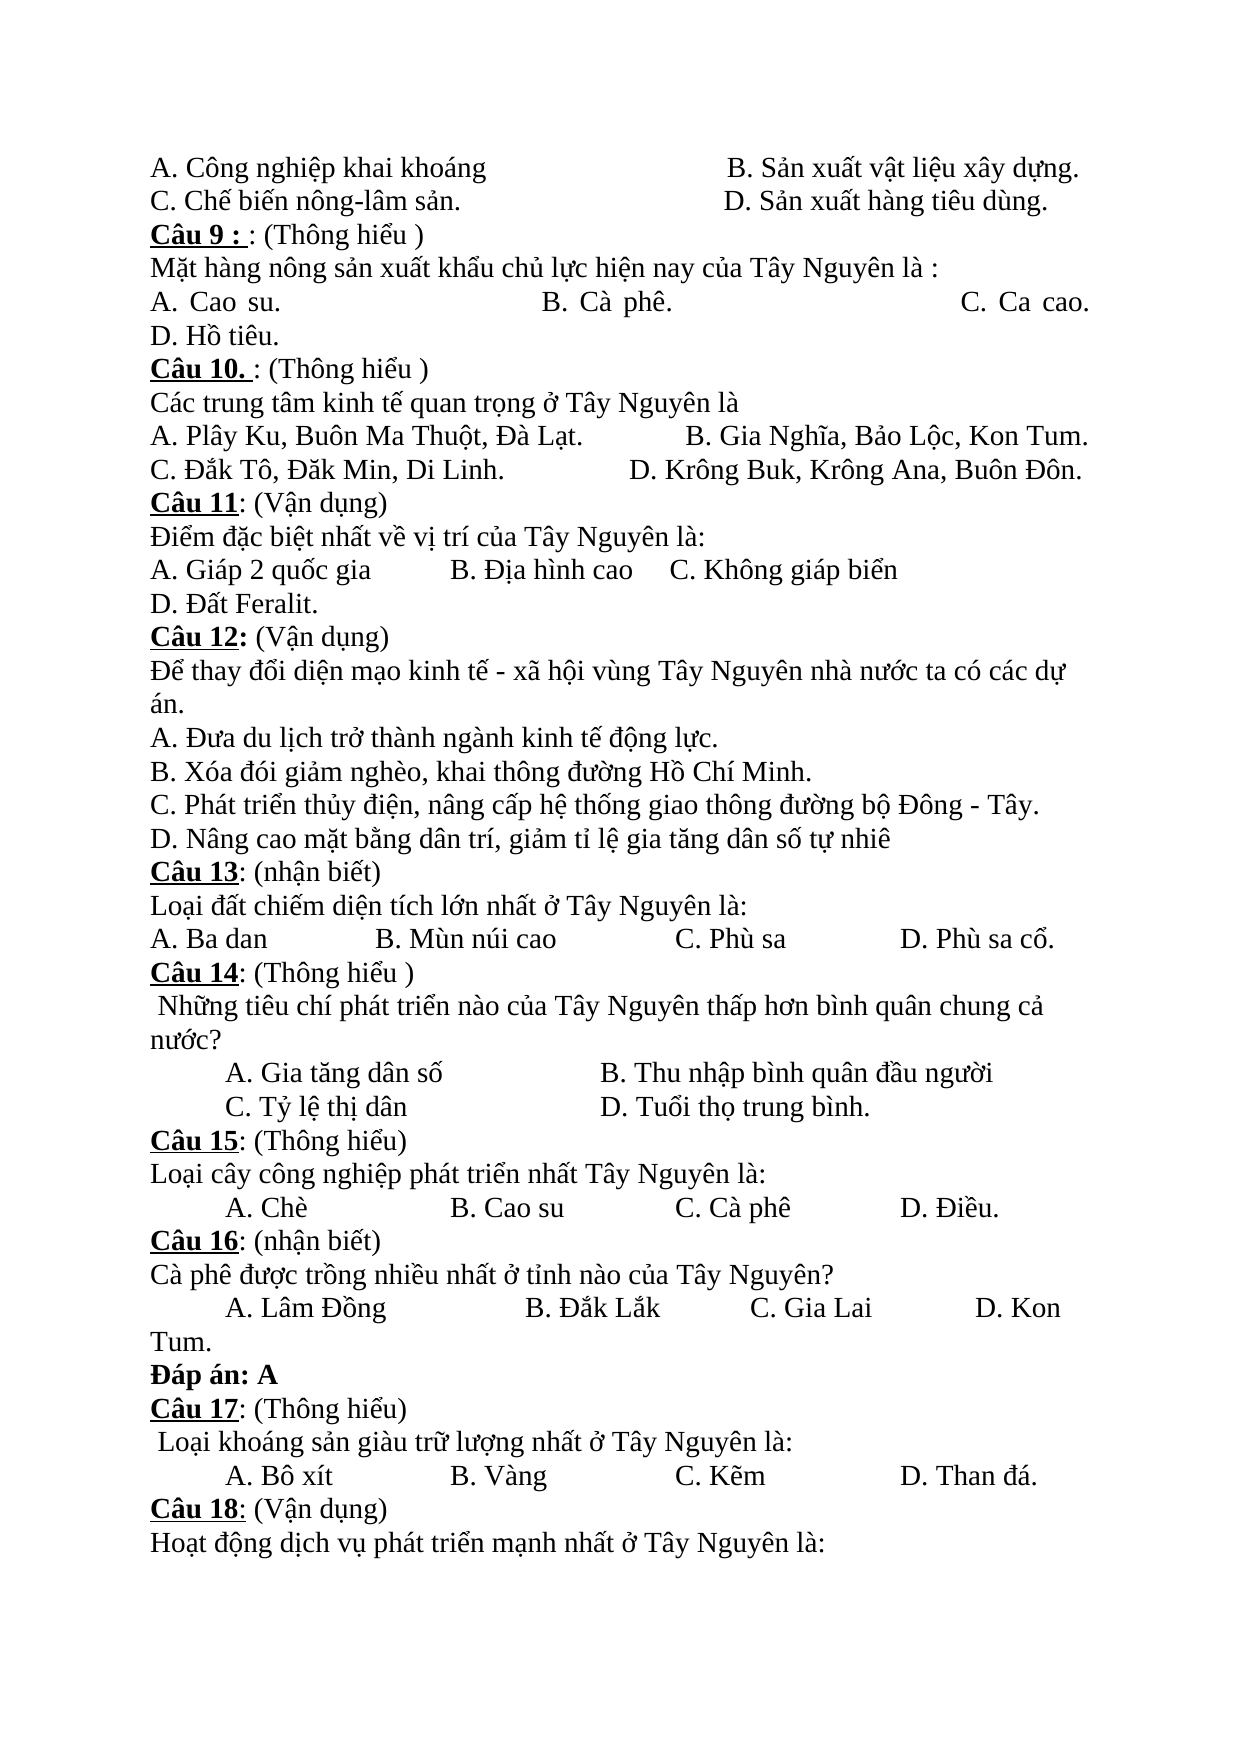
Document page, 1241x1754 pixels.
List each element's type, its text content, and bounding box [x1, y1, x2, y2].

text Các trung tâm kinh tế quan trọng ở Tây Nguyên là [150, 385, 1090, 418]
text Cà phê được trồng nhiều nhất ở tỉnh nào của Tây Nguyên? [150, 1257, 1090, 1290]
text Câu 13: (nhận biết) [150, 854, 1090, 888]
text Câu 17: (Thông hiểu) [150, 1391, 1090, 1424]
text Loại khoáng sản giàu trữ lượng nhất ở Tây Nguyên là: [150, 1424, 1090, 1458]
text A. Đưa du lịch trở thành ngành kinh tế động lực. B. Xóa đói giảm nghèo, khai thông đường Hồ Chí Minh. C. Phát triển thủy điện, nâng cấp hệ thống giao thông đường bộ Đông - Tây. D. Nâng cao mặt bằng dân trí, giảm tỉ lệ gia tăng dân số tự nhiê [150, 720, 1090, 854]
text Loại đất chiếm diện tích lớn nhất ở Tây Nguyên là: [150, 888, 1090, 921]
text A. Gia tăng dân số B. Thu nhập bình quân đầu người [150, 1056, 1090, 1089]
text Câu 10. : (Thông hiểu ) [150, 351, 1090, 385]
text C. Đắk Tô, Đăk Min, Di Linh. D. Krông Buk, Krông Ana, Buôn Đôn. [150, 452, 1090, 485]
text A. Bô xít B. Vàng C. Kẽm D. Than đá. [150, 1458, 1090, 1492]
text C. Tỷ lệ thị dân D. Tuổi thọ trung bình. [150, 1089, 1090, 1123]
text Câu 14: (Thông hiểu ) [150, 955, 1090, 988]
text Câu 9 : : (Thông hiểu ) [150, 217, 1090, 251]
text C. Chế biến nông-lâm sản. D. Sản xuất hàng tiêu dùng. [150, 183, 1090, 217]
text Hoạt động dịch vụ phát triển mạnh nhất ở Tây Nguyên là: [150, 1525, 1090, 1559]
text Điểm đặc biệt nhất về vị trí của Tây Nguyên là: [150, 519, 1090, 552]
text Câu 12: (Vận dụng) [150, 619, 1090, 653]
text A. Lâm Đồng B. Đắk Lắk C. Gia Lai D. Kon Tum. [150, 1290, 1090, 1357]
text A. Chè B. Cao su C. Cà phê D. Điều. [150, 1190, 1090, 1223]
text Câu 11: (Vận dụng) [150, 485, 1090, 519]
text Đáp án: A [150, 1357, 1090, 1391]
text A. Plây Ku, Buôn Ma Thuột, Đà Lạt. B. Gia Nghĩa, Bảo Lộc, Kon Tum. [150, 418, 1090, 452]
text A. Công nghiệp khai khoáng B. Sản xuất vật liệu xây dựng. [150, 150, 1090, 183]
text A. Giáp 2 quốc gia B. Địa hình cao C. Không giáp biển [150, 552, 1090, 586]
text Những tiêu chí phát triển nào của Tây Nguyên thấp hơn bình quân chung cả nước? [150, 988, 1090, 1056]
text Câu 16: (nhận biết) [150, 1223, 1090, 1257]
text Loại cây công nghiệp phát triển nhất Tây Nguyên là: [150, 1156, 1090, 1190]
text Câu 18: (Vận dụng) [150, 1492, 1090, 1525]
text Để thay đổi diện mạo kinh tế - xã hội vùng Tây Nguyên nhà nước ta có các dự án. [150, 653, 1090, 720]
text A. Ba dan B. Mùn núi cao C. Phù sa D. Phù sa cổ. [150, 921, 1090, 955]
text A. Cao su. B. Cà phê. C. Ca cao. D. Hồ tiêu. [150, 284, 1090, 351]
text Mặt hàng nông sản xuất khẩu chủ lực hiện nay của Tây Nguyên là : [150, 251, 1090, 284]
text Câu 15: (Thông hiểu) [150, 1123, 1090, 1156]
text D. Đất Feralit. [150, 586, 1090, 619]
